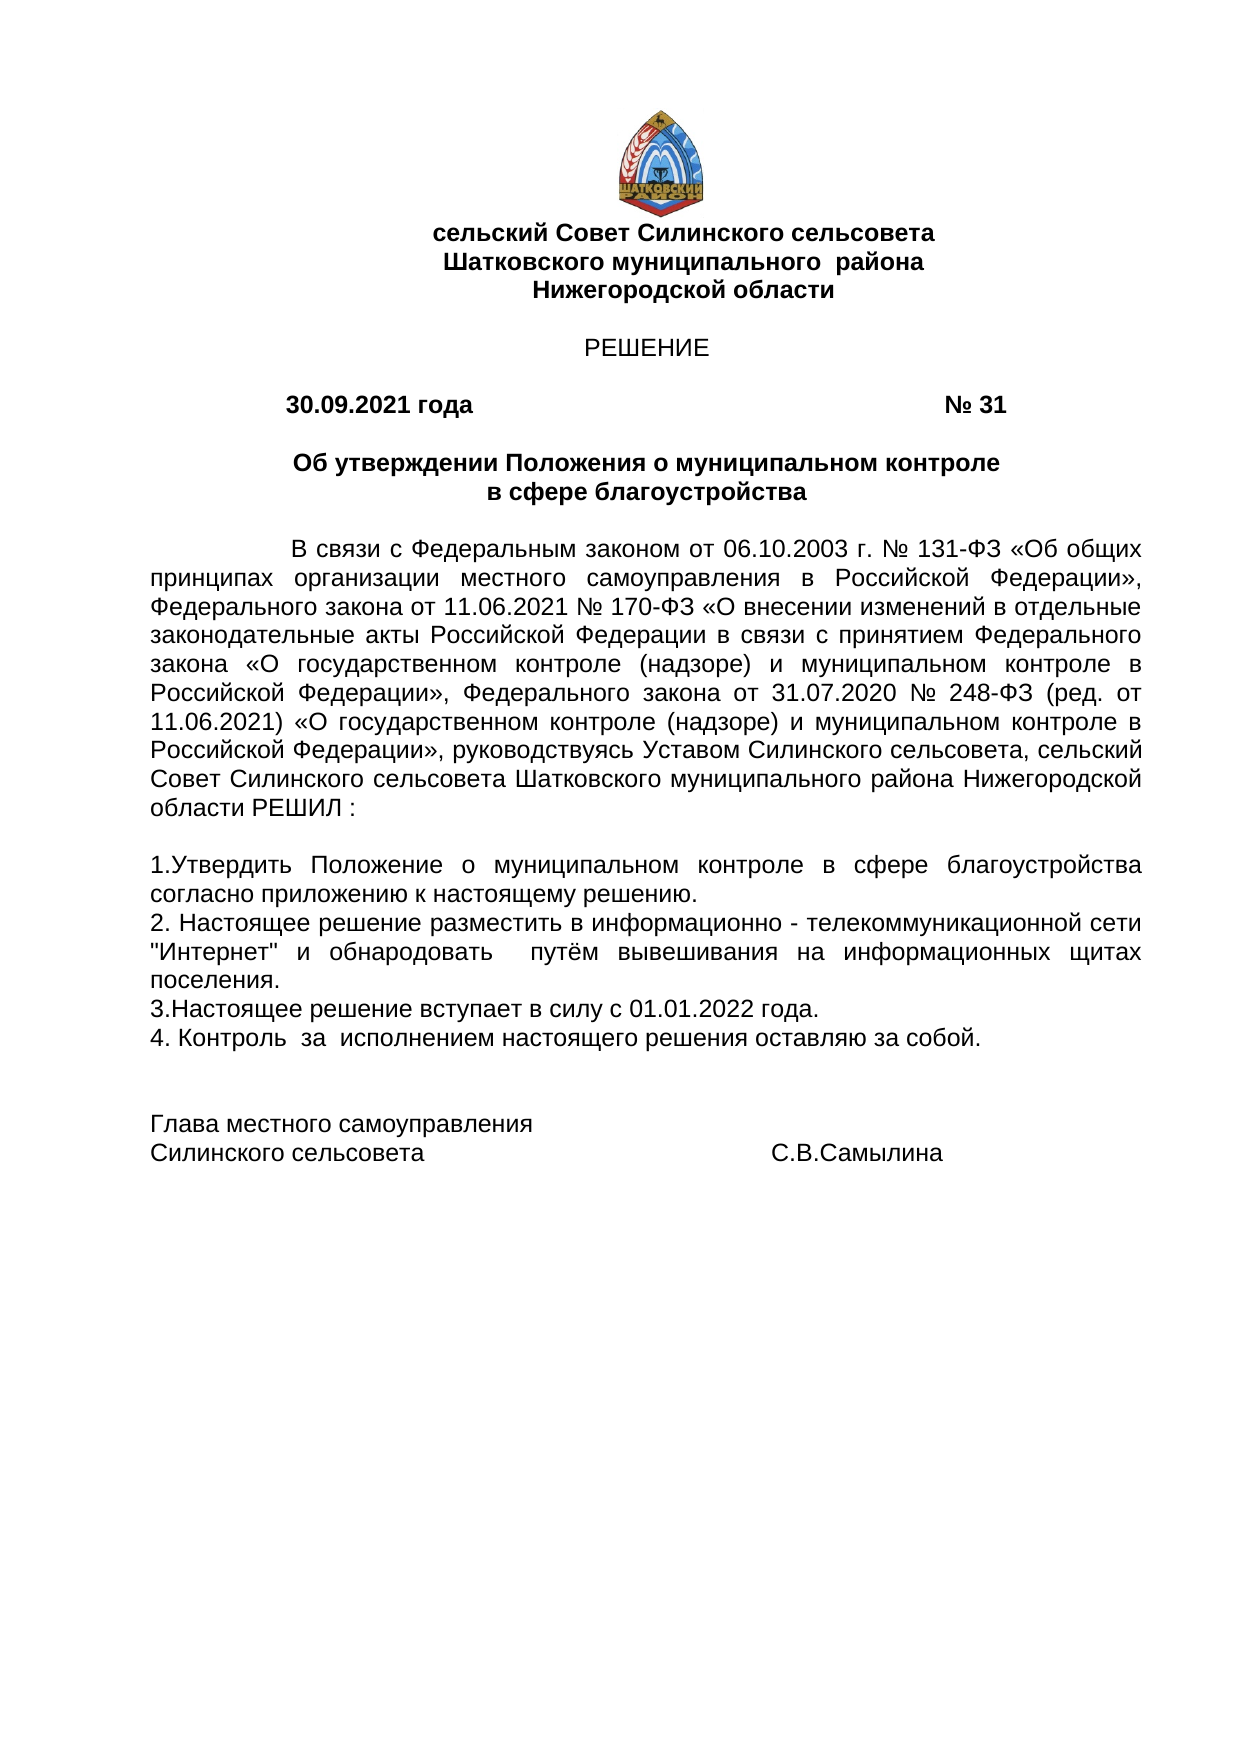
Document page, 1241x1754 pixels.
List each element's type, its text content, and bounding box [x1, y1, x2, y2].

text сельский Совет Силинского сельсовета [150, 218, 1143, 247]
text Шатковского муниципального района [150, 247, 1143, 275]
text в сфере благоустройства [150, 477, 1143, 505]
text 30.09.2021 года № 31 [150, 390, 1143, 419]
text 3.Настоящее решение вступает в силу с 01.01.2022 года. [150, 994, 1143, 1023]
text Глава местного самоуправления [150, 1109, 1143, 1138]
picture [617, 108, 704, 218]
text РЕШЕНИЕ [150, 333, 1143, 362]
text 4. Контроль за исполнением настоящего решения оставляю за собой. [150, 1023, 1143, 1052]
text 1.Утвердить Положение о муниципальном контроле в сфере благоустройства согласно приложению к настоящему решению. [150, 850, 1143, 908]
text 2. Настоящее решение разместить в информационно - телекоммуникационной сети "Интернет" и обнародовать путём вывешивания на информационных щитах поселения. [150, 908, 1143, 994]
text Силинского сельсовета С.В.Самылина [150, 1138, 1143, 1167]
text В связи с Федеральным законом от 06.10.2003 г. № 131-ФЗ «Об общих принципах организации местного самоуправления в Российской Федерации», Федерального закона от 11.06.2021 № 170-ФЗ «О внесении изменений в отдельные законодательные акты Российской Федерации в связи с принятием Федерального закона «О государственном контроле (надзоре) и муниципальном контроле в Российской Федерации», Федерального закона от 31.07.2020 № 248-ФЗ (ред. от 11.06.2021) «О государственном контроле (надзоре) и муниципальном контроле в Российской Федерации», руководствуясь Уставом Силинского сельсовета, сельский Совет Силинского сельсовета Шатковского муниципального района Нижегородской области РЕШИЛ : [150, 534, 1143, 822]
text Об утверждении Положения о муниципальном контроле [150, 448, 1143, 477]
text Нижегородской области [150, 275, 1143, 304]
